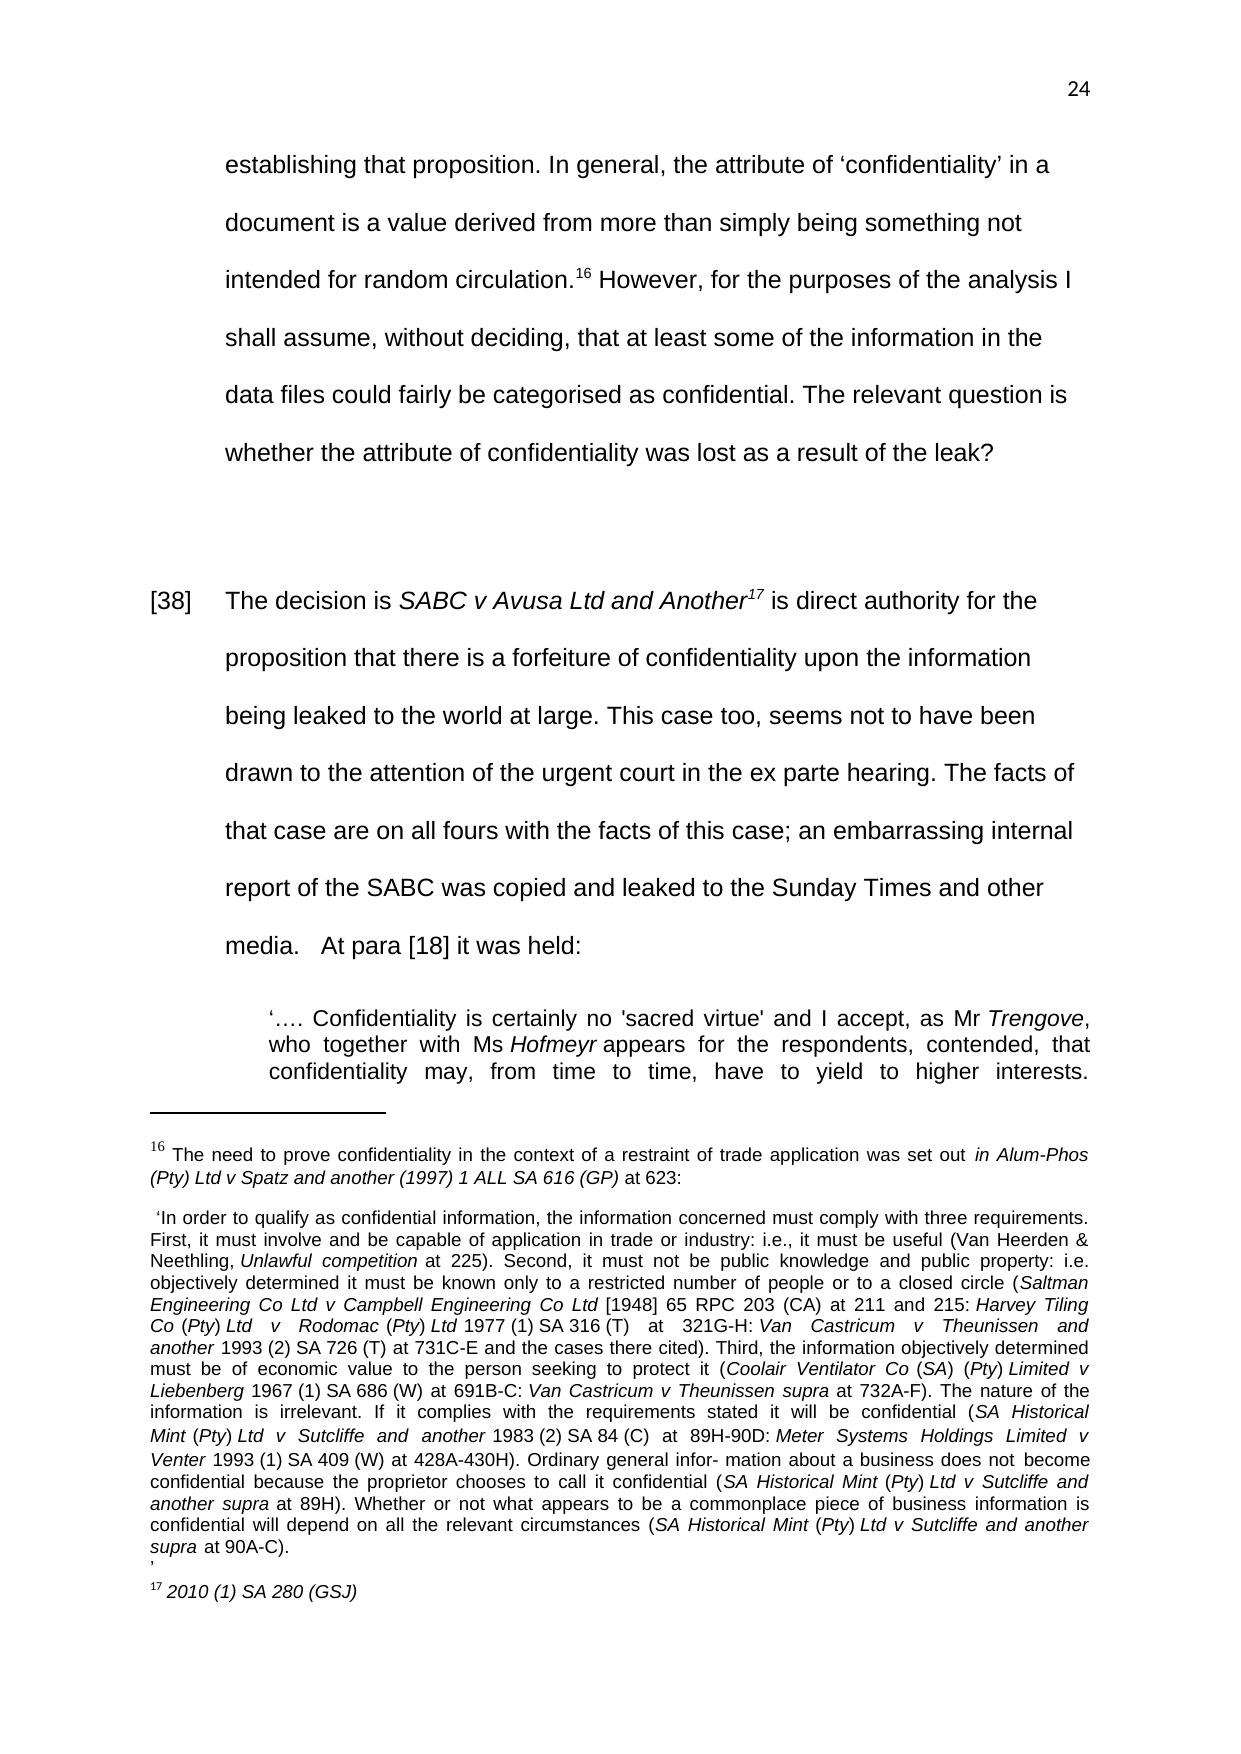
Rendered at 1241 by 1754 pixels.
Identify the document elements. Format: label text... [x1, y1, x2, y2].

text [38] The decision is SABC v Avusa Ltd and Another is direct authority for the proposition that there is a forfeiture of confidentiality upon the information being leaked to the world at large. This case too, seems not to have been drawn to the attention of the urgent court in the ex parte hearing. The facts of that case are on all fours with the facts of this case; an embarrassing internal report of the SABC was copied and leaked to the Sunday Times and other media. At para [18] it was held: [150, 586, 1090, 959]
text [150, 150, 1090, 466]
